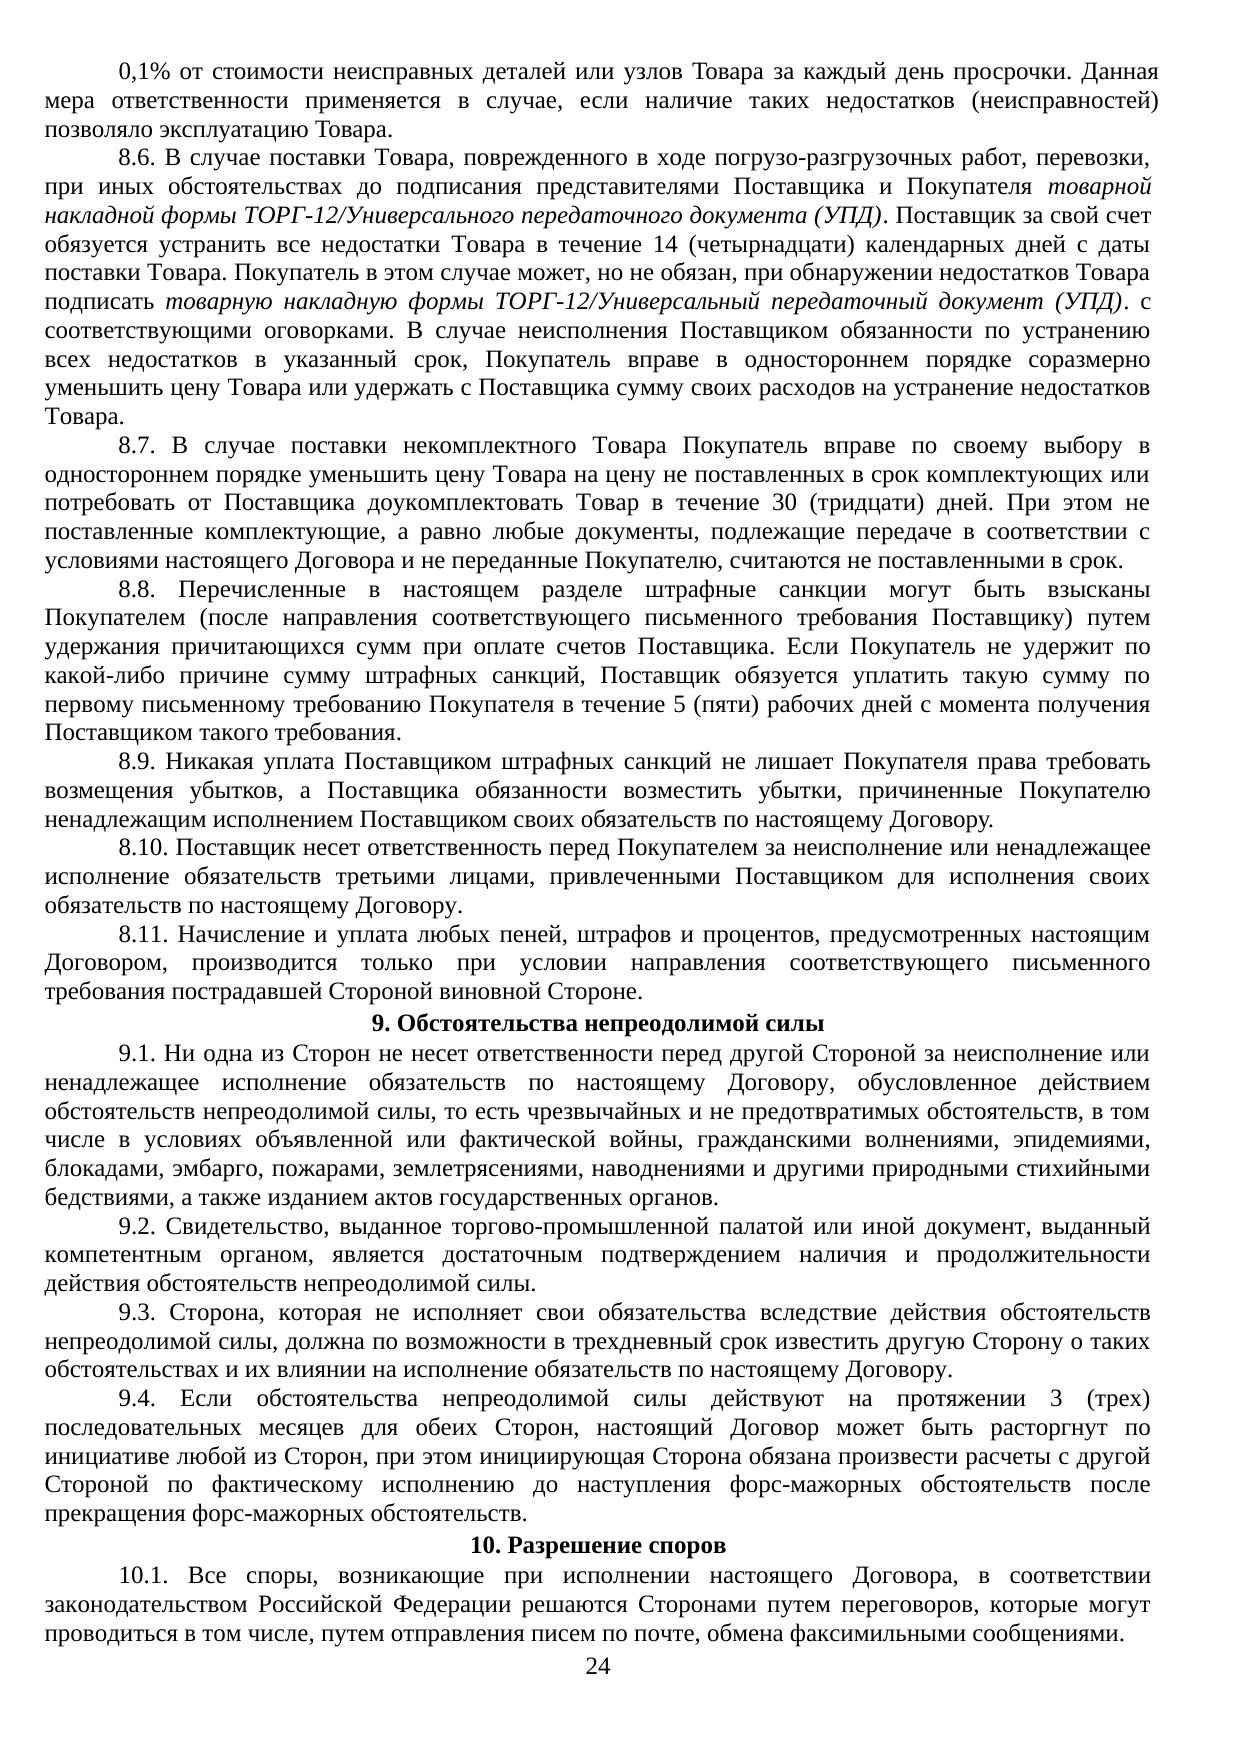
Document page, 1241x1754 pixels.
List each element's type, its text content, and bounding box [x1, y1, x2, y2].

text 8.6. В случае поставки Товара, поврежденного в ходе погрузо-разгрузочных работ, перевозки, при иных обстоятельствах до подписания представителями Поставщика и Покупателя товарной накладной формы ТОРГ-12/Универсального передаточного документа (УПД). Поставщик за свой счет обязуется устранить все недостатки Товара в течение 14 (четырнадцати) календарных дней с даты поставки Товара. Покупатель в этом случае может, но не обязан, при обнаружении недостатков Товара подписать товарную накладную формы ТОРГ-12/Универсальный передаточный документ (УПД). с соответствующими оговорками. В случае неисполнения Поставщиком обязанности по устранению всех недостатков в указанный срок, Покупатель вправе в одностороннем порядке соразмерно уменьшить цену Товара или удержать с Поставщика сумму своих расходов на устранение недостатков Товара. [44, 142, 1152, 430]
text 8.8. Перечисленные в настоящем разделе штрафные санкции могут быть взысканы Покупателем (после направления соответствующего письменного требования Поставщику) путем удержания причитающихся сумм при оплате счетов Поставщика. Если Покупатель не удержит по какой-либо причине сумму штрафных санкций, Поставщик обязуется уплатить такую сумму по первому письменному требованию Покупателя в течение 5 (пяти) рабочих дней с момента получения Поставщиком такого требования. [44, 574, 1152, 746]
text 9.1. Ни одна из Сторон не несет ответственности перед другой Стороной за неисполнение или ненадлежащее исполнение обязательств по настоящему Договору, обусловленное действием обстоятельств непреодолимой силы, то есть чрезвычайных и не предотвратимых обстоятельств, в том числе в условиях объявленной или фактической войны, гражданскими волнениями, эпидемиями, блокадами, эмбарго, пожарами, землетрясениями, наводнениями и другими природными стихийными бедствиями, а также изданием актов государственных органов. [44, 1038, 1152, 1211]
text 0,1% от стоимости неисправных деталей или узлов Товара за каждый день просрочки. Данная мера ответственности применяется в случае, если наличие таких недостатков (неисправностей) позволяло эксплуатацию Товара. [44, 56, 1160, 142]
text 8.10. Поставщик несет ответственность перед Покупателем за неисполнение или ненадлежащее исполнение обязательств третьими лицами, привлеченными Поставщиком для исполнения своих обязательств по настоящему Договору. [44, 832, 1152, 919]
text 9. Обстоятельства непреодолимой силы [44, 1005, 1152, 1038]
text 10. Разрешение споров [44, 1527, 1152, 1560]
text 10.1. Все споры, возникающие при исполнении настоящего Договора, в соответствии законодательством Российской Федерации решаются Сторонами путем переговоров, которые могут проводиться в том числе, путем отправления писем по почте, обмена факсимильными сообщениями. [44, 1560, 1152, 1647]
text 8.11. Начисление и уплата любых пеней, штрафов и процентов, предусмотренных настоящим Договором, производится только при условии направления соответствующего письменного требования пострадавшей Стороной виновной Стороне. [44, 919, 1152, 1005]
text 9.3. Сторона, которая не исполняет свои обязательства вследствие действия обстоятельств непреодолимой силы, должна по возможности в трехдневный срок известить другую Сторону о таких обстоятельствах и их влиянии на исполнение обязательств по настоящему Договору. [44, 1297, 1152, 1383]
text 8.7. В случае поставки некомплектного Товара Покупатель вправе по своему выбору в одностороннем порядке уменьшить цену Товара на цену не поставленных в срок комплектующих или потребовать от Поставщика доукомплектовать Товар в течение 30 (тридцати) дней. При этом не поставленные комплектующие, а равно любые документы, подлежащие передаче в соответствии с условиями настоящего Договора и не переданные Покупателю, считаются не поставленными в срок. [44, 430, 1152, 574]
text 9.4. Если обстоятельства непреодолимой силы действуют на протяжении 3 (трех) последовательных месяцев для обеих Сторон, настоящий Договор может быть расторгнут по инициативе любой из Сторон, при этом инициирующая Сторона обязана произвести расчеты с другой Стороной по фактическому исполнению до наступления форс-мажорных обстоятельств после прекращения форс-мажорных обстоятельств. [44, 1383, 1152, 1527]
text 8.9. Никакая уплата Поставщиком штрафных санкций не лишает Покупателя права требовать возмещения убытков, а Поставщика обязанности возместить убытки, причиненные Покупателю ненадлежащим исполнением Поставщиком своих обязательств по настоящему Договору. [44, 746, 1152, 832]
text 9.2. Свидетельство, выданное торгово-промышленной палатой или иной документ, выданный компетентным органом, является достаточным подтверждением наличия и продолжительности действия обстоятельств непреодолимой силы. [44, 1211, 1152, 1297]
